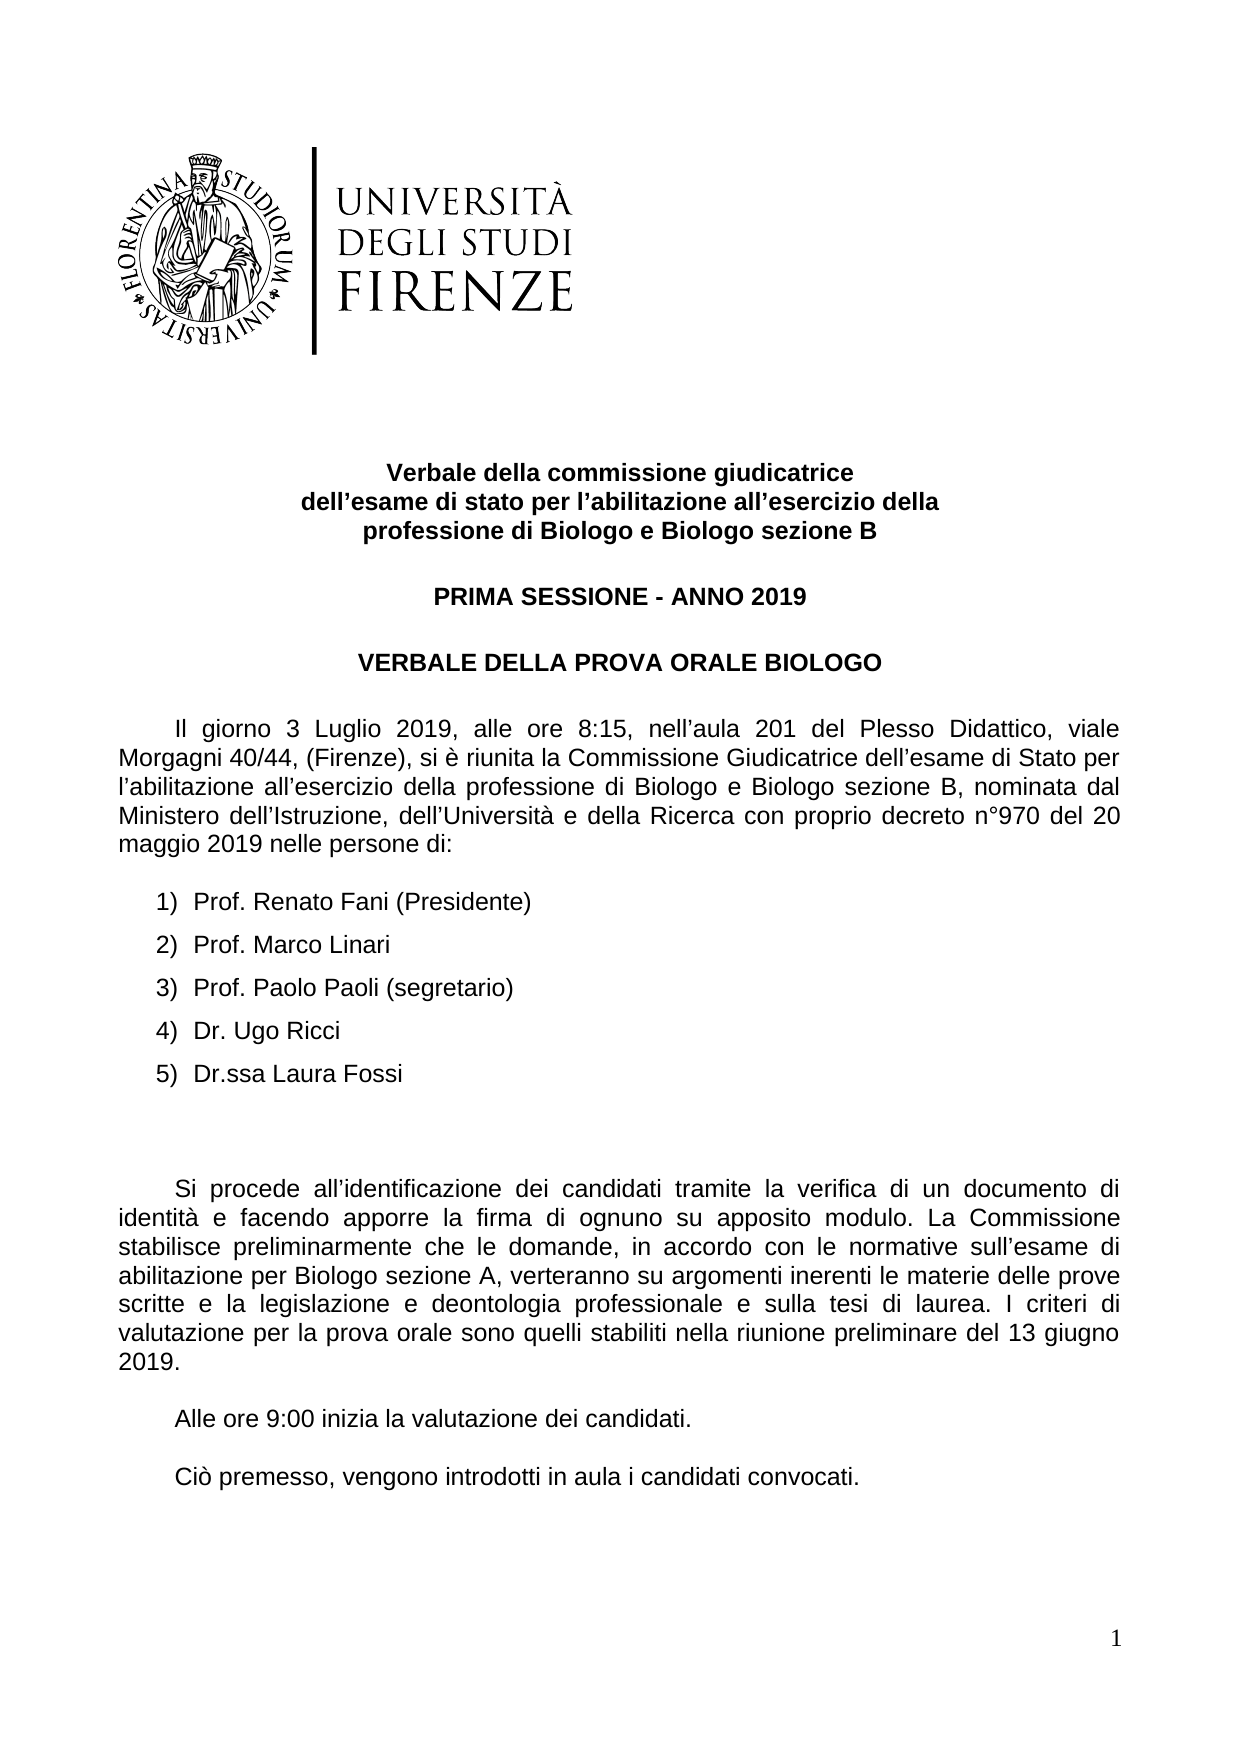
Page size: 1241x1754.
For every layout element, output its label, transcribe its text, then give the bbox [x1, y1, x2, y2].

picture [118, 147, 573, 355]
list Prof. Renato Fani (Presidente) [156, 887, 1122, 916]
list Dr. Ugo Ricci [156, 1016, 1122, 1045]
list Dr.ssa Laura Fossi [156, 1059, 1122, 1088]
text Verbale della commissione giudicatrice dell’esame di stato per l’abilitazione all’esercizio della professione di Biologo e Biologo sezione B [118, 458, 1122, 544]
text Alle ore 9:00 inizia la valutazione dei candidati. [118, 1404, 1122, 1433]
text VerBale della prova orale BIOLOGO [118, 648, 1122, 677]
list Prof. Paolo Paoli (segretario) [156, 973, 1122, 1002]
text PRIMA SESSIONE - ANNO 2019 [118, 582, 1122, 611]
text Ciò premesso, vengono introdotti in aula i candidati convocati. [118, 1462, 1122, 1491]
text Si procede all’identificazione dei candidati tramite la verifica di un documento di identità e facendo apporre la firma di ognuno su apposito modulo. La Commissione stabilisce preliminarmente che le domande, in accordo con le normative sull’esame di abilitazione per Biologo sezione A, verteranno su argomenti inerenti le materie delle prove scritte e la legislazione e deontologia professionale e sulla tesi di laurea. I criteri di valutazione per la prova orale sono quelli stabiliti nella riunione preliminare del 13 giugno 2019. [118, 1174, 1122, 1376]
text Il giorno 3 Luglio 2019, alle ore 8:15, nell’aula 201 del Plesso Didattico, viale Morgagni 40/44, (Firenze), si è riunita la Commissione Giudicatrice dell’esame di Stato per l’abilitazione all’esercizio della professione di Biologo e Biologo sezione B, nominata dal Ministero dell’Istruzione, dell’Università e della Ricerca con proprio decreto n°970 del 20 maggio 2019 nelle persone di: [118, 714, 1122, 858]
list Prof. Marco Linari [156, 930, 1122, 959]
